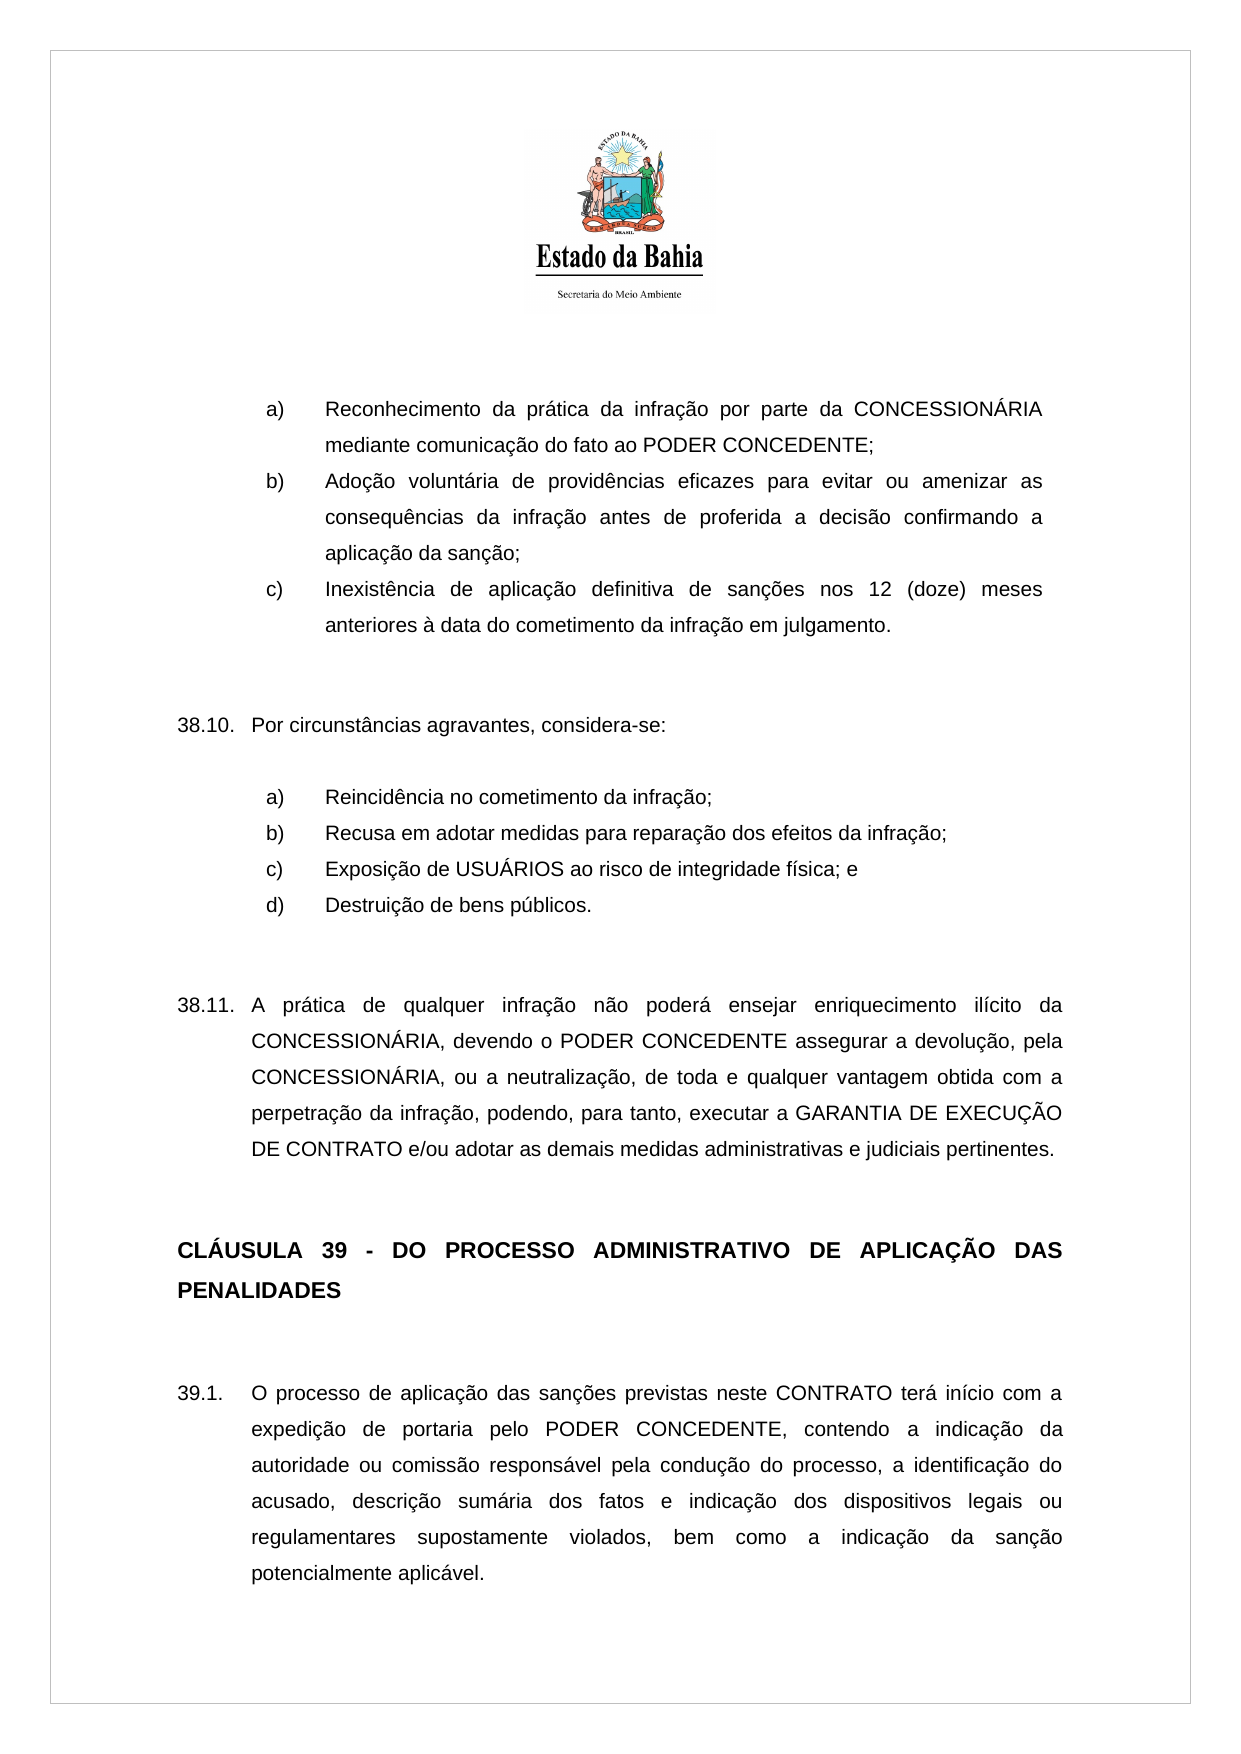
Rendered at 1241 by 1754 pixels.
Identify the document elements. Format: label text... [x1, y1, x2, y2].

list Reconhecimento da prática da infração por parte da CONCESSIONÁRIA mediante comunicação do fato ao PODER CONCEDENTE; [266, 397, 1043, 457]
list Exposição de USUÁRIOS ao risco de integridade física; e [266, 857, 1043, 881]
subtitle Por circunstâncias agravantes, considera-se: [177, 713, 1063, 737]
list Reincidência no cometimento da infração; [266, 785, 1043, 809]
list Inexistência de aplicação definitiva de sanções nos 12 (doze) meses anteriores à data do cometimento da infração em julgamento. [266, 577, 1043, 637]
list Recusa em adotar medidas para reparação dos efeitos da infração; [266, 821, 1043, 845]
subtitle A prática de qualquer infração não poderá ensejar enriquecimento ilícito da CONCESSIONÁRIA, devendo o PODER CONCEDENTE assegurar a devolução, pela CONCESSIONÁRIA, ou a neutralização, de toda e qualquer vantagem obtida com a perpetração da infração, podendo, para tanto, executar a GARANTIA DE EXECUÇÃO DE CONTRATO e/ou adotar as demais medidas administrativas e judiciais pertinentes. [177, 993, 1063, 1161]
list Destruição de bens públicos. [266, 893, 1043, 917]
list Adoção voluntária de providências eficazes para evitar ou amenizar as consequências da infração antes de proferida a decisão confirmando a aplicação da sanção; [266, 469, 1043, 565]
subtitle O processo de aplicação das sanções previstas neste CONTRATO terá início com a expedição de portaria pelo PODER CONCEDENTE, contendo a indicação da autoridade ou comissão responsável pela condução do processo, a identificação do acusado, descrição sumária dos fatos e indicação dos dispositivos legais ou regulamentares supostamente violados, bem como a indicação da sanção potencialmente aplicável. [177, 1381, 1063, 1584]
subtitle CLÁUSULA 39 - DO PROCESSO ADMINISTRATIVO DE APLICAÇÃO DAS PENALIDADES [177, 1237, 1063, 1303]
picture [523, 129, 717, 314]
